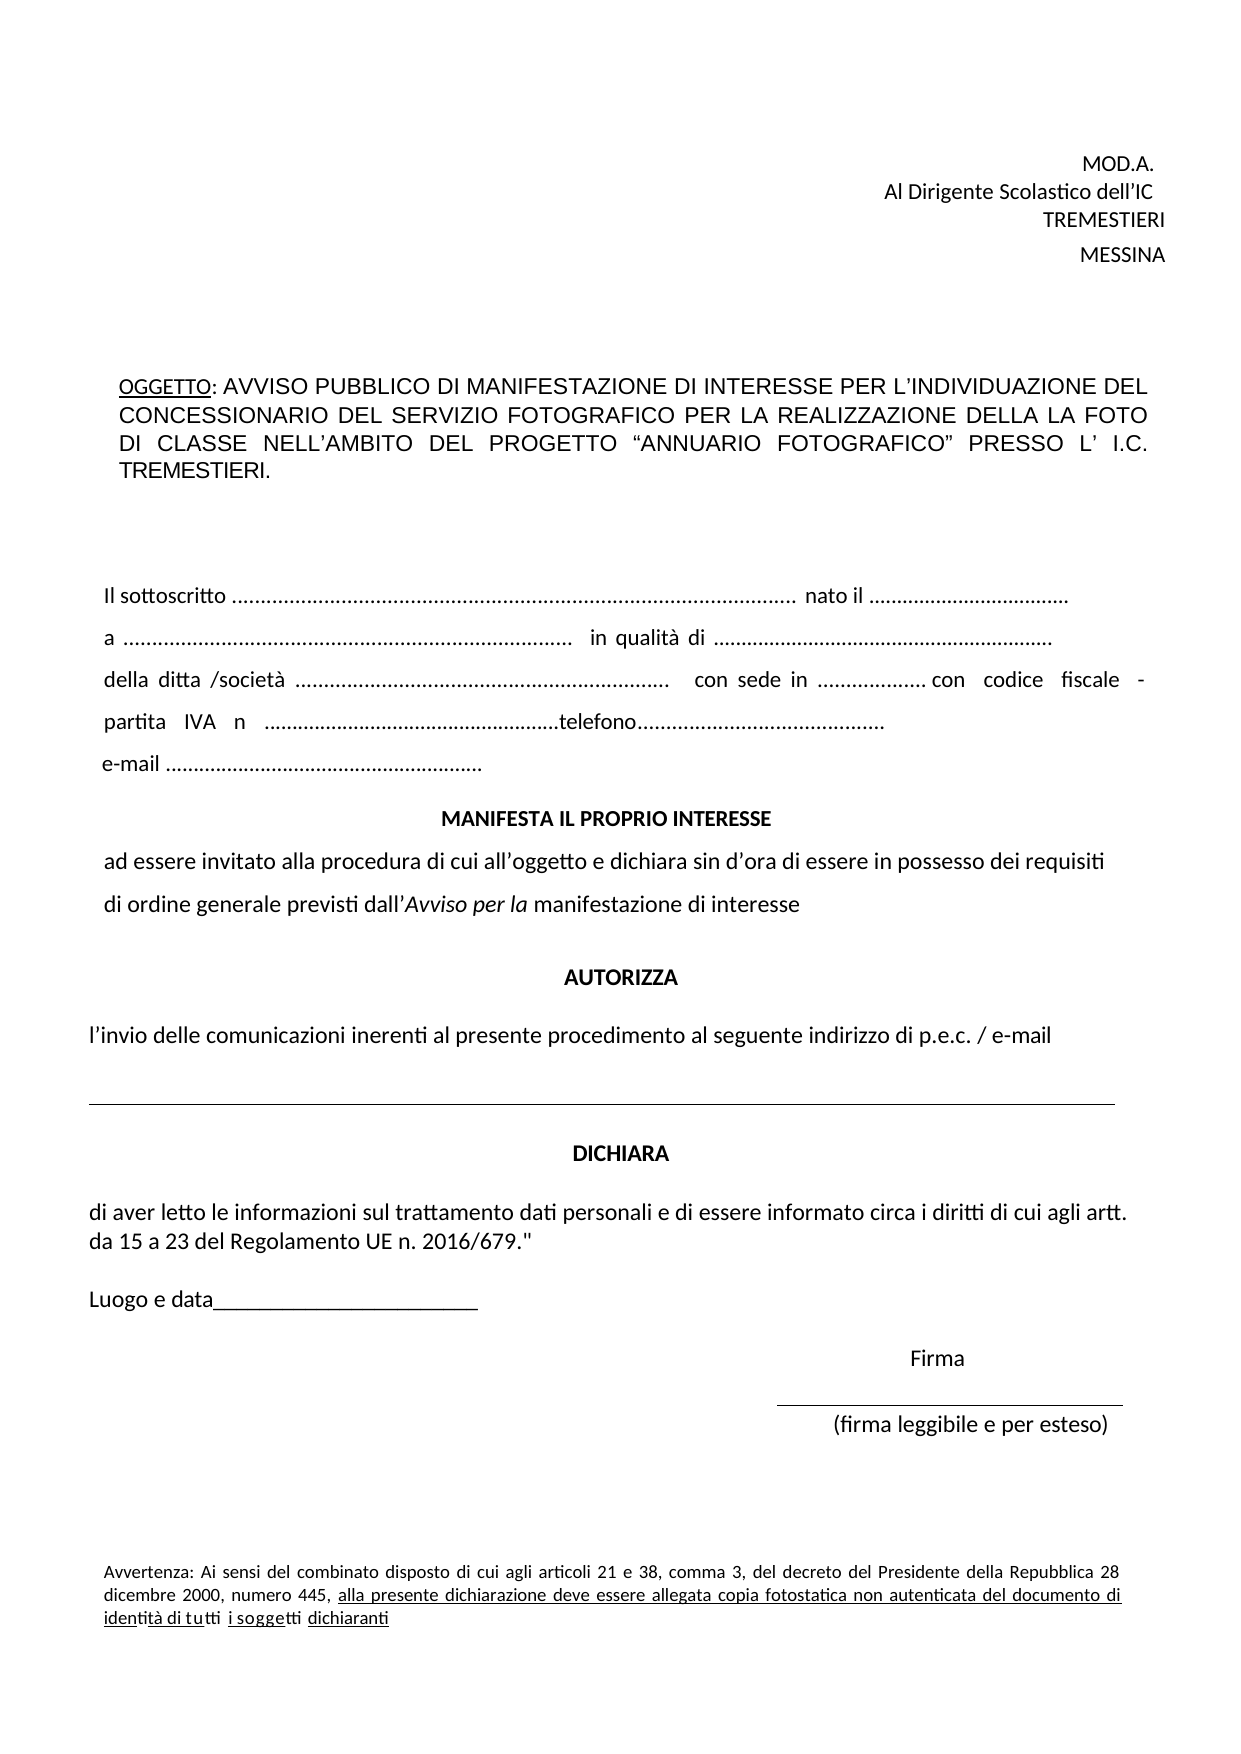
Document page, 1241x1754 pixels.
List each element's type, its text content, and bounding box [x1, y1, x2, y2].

text Al Dirigente Scolastico dell’IC [77, 177, 1153, 205]
text MANIFESTA IL PROPRIO INTERESSE [77, 804, 1135, 833]
text l’invio delle comunicazioni inerenti al presente procedimento al seguente indirizzo di p.e.c. / e-mail [89, 1021, 1165, 1050]
subtitle MOD.A. [77, 149, 1154, 177]
text ad essere invitato alla procedura di cui all’oggetto e dichiara sin d’ora di essere in possesso dei requisiti di ordine generale previsti dall’Avviso per la manifestazione di interesse [104, 846, 1121, 919]
text Luogo e data_______________________ [89, 1284, 1165, 1313]
subtitle AUTORIZZA [107, 962, 1135, 991]
text a .............................................................................. in qualità di ............................................................. [104, 623, 1165, 651]
text e-mail ......................................................... [77, 749, 1165, 777]
text della ditta /società ................................................................. con sede in ................... con codice fiscale - partita IVA n .....................................................telefono........................................... [104, 665, 1169, 735]
text Firma [910, 1343, 1165, 1372]
text OGGETTO: AVVISO PUBBLICO DI MANIFESTAZIONE DI INTERESSE PER L’INDIVIDUAZIONE DEL CONCESSIONARIO DEL SERVIZIO FOTOGRAFICO PER LA REALIZZAZIONE DELLA LA FOTO DI CLASSE NELL’AMBITO DEL PROGETTO “ANNUARIO FOTOGRAFICO” PRESSO L’ I.C. TREMESTIERI. [118, 372, 1148, 484]
text di aver letto le informazioni sul trattamento dati personali e di essere informato circa i diritti di cui agli artt. da 15 a 23 del Regolamento UE n. 2016/679." [89, 1197, 1143, 1255]
text Il sottoscritto .................................................................................................. nato il .................................... [104, 581, 1165, 609]
text Avvertenza: Ai sensi del combinato disposto di cui agli articoli 21 e 38, comma 3, del decreto del Presidente della Repubblica 28 dicembre 2000, numero 445, alla presente dichiarazione deve essere allegata copia fotostatica non autenticata del documento di identità di tutti i soggetti dichiaranti [104, 1561, 1122, 1629]
text TREMESTIERI [77, 205, 1165, 233]
text (firma leggibile e per esteso) [77, 1409, 1109, 1438]
subtitle DICHIARA [107, 1138, 1135, 1167]
text MESSINA [77, 240, 1165, 268]
